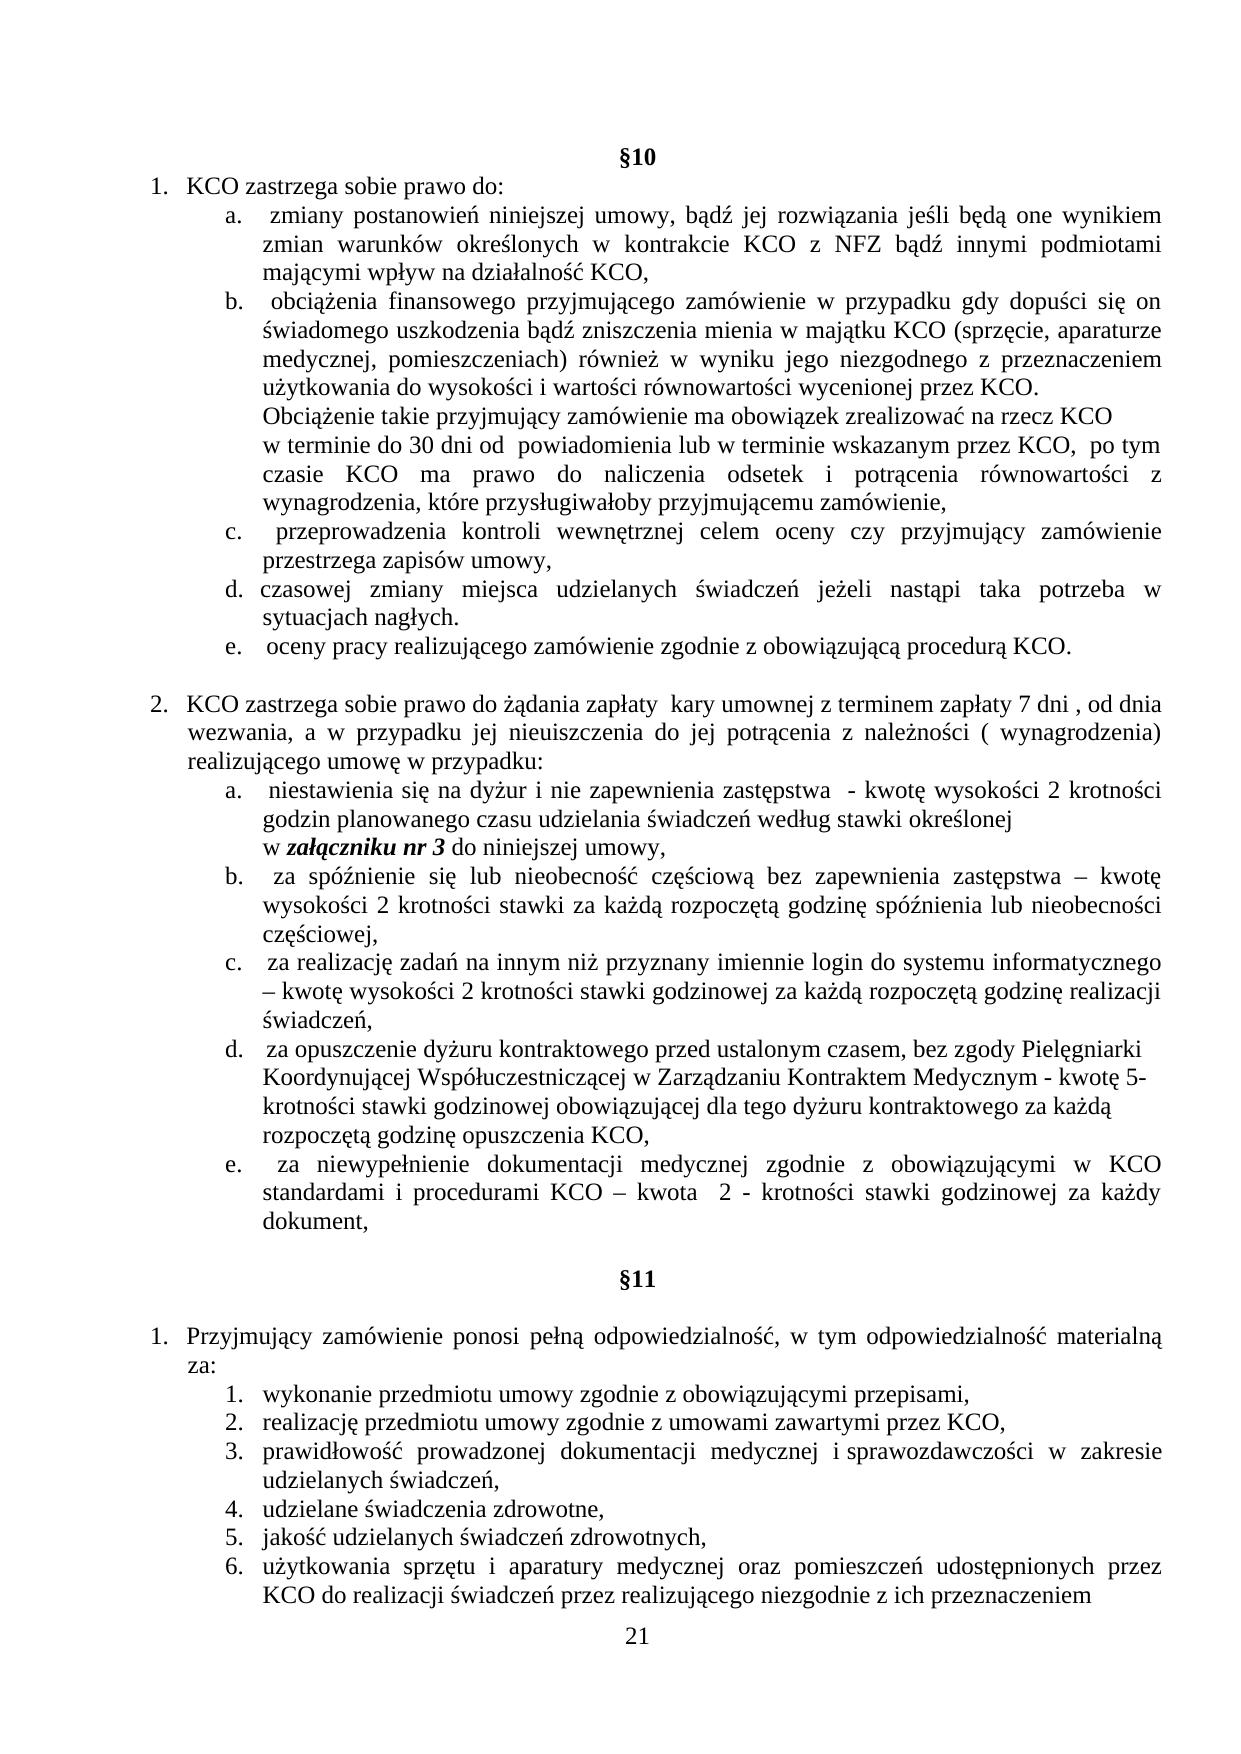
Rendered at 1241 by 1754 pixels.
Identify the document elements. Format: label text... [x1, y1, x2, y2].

list za realizację zadań na innym niż przyznany imiennie login do systemu informatycznego – kwotę wysokości 2 krotności stawki godzinowej za każdą rozpoczętą godzinę realizacji świadczeń, [225, 947, 1162, 1034]
list za niewypełnienie dokumentacji medycznej zgodnie z obowiązującymi w KCO standardami i procedurami KCO – kwota 2 - krotności stawki godzinowej za każdy dokument, [225, 1149, 1162, 1235]
list udzielane świadczenia zdrowotne, [225, 1494, 1162, 1522]
text w załączniku nr 3 do niniejszej umowy, [262, 832, 1162, 861]
list KCO zastrzega sobie prawo do żądania zapłaty kary umownej z terminem zapłaty 7 dni , od dnia wezwania, a w przypadku jej nieuiszczenia do jej potrącenia z należności ( wynagrodzenia) realizującego umowę w przypadku: [150, 689, 1162, 775]
list oceny pracy realizującego zamówienie zgodnie z obowiązującą procedurą KCO. [225, 631, 1162, 660]
list realizację przedmiotu umowy zgodnie z umowami zawartymi przez KCO, [225, 1407, 1162, 1436]
list KCO zastrzega sobie prawo do: [150, 171, 1162, 200]
list za opuszczenie dyżuru kontraktowego przed ustalonym czasem, bez zgody Pielęgniarki Koordynującej Współuczestniczącej w Zarządzaniu Kontraktem Medycznym - kwotę 5-krotności stawki godzinowej obowiązującej dla tego dyżuru kontraktowego za każdą rozpoczętą godzinę opuszczenia KCO, [225, 1034, 1162, 1149]
list prawidłowość prowadzonej dokumentacji medycznej i sprawozdawczości w zakresie udzielanych świadczeń, [225, 1436, 1162, 1494]
list przeprowadzenia kontroli wewnętrznej celem oceny czy przyjmujący zamówienie przestrzega zapisów umowy, [225, 516, 1162, 574]
text w terminie do 30 dni od powiadomienia lub w terminie wskazanym przez KCO, po tym czasie KCO ma prawo do naliczenia odsetek i potrącenia równowartości z wynagrodzenia, które przysługiwałoby przyjmującemu zamówienie, [262, 430, 1162, 516]
list jakość udzielanych świadczeń zdrowotnych, [225, 1522, 1162, 1551]
list niestawienia się na dyżur i nie zapewnienia zastępstwa - kwotę wysokości 2 krotności godzin planowanego czasu udzielania świadczeń według stawki określonej [225, 775, 1162, 832]
text §10 [112, 142, 1162, 171]
list Przyjmujący zamówienie ponosi pełną odpowiedzialność, w tym odpowiedzialność materialną za: [150, 1321, 1162, 1379]
list obciążenia finansowego przyjmującego zamówienie w przypadku gdy dopuści się on świadomego uszkodzenia bądź zniszczenia mienia w majątku KCO (sprzęcie, aparaturze medycznej, pomieszczeniach) również w wyniku jego niezgodnego z przeznaczeniem użytkowania do wysokości i wartości równowartości wycenionej przez KCO. [225, 286, 1162, 401]
text Obciążenie takie przyjmujący zamówienie ma obowiązek zrealizować na rzecz KCO [262, 401, 1162, 430]
list użytkowania sprzętu i aparatury medycznej oraz pomieszczeń udostępnionych przez KCO do realizacji świadczeń przez realizującego niezgodnie z ich przeznaczeniem [225, 1551, 1162, 1609]
text §11 [112, 1264, 1162, 1292]
list zmiany postanowień niniejszej umowy, bądź jej rozwiązania jeśli będą one wynikiem zmian warunków określonych w kontrakcie KCO z NFZ bądź innymi podmiotami mającymi wpływ na działalność KCO, [225, 200, 1162, 286]
list czasowej zmiany miejsca udzielanych świadczeń jeżeli nastąpi taka potrzeba w sytuacjach nagłych. [225, 574, 1162, 631]
list wykonanie przedmiotu umowy zgodnie z obowiązującymi przepisami, [225, 1379, 1162, 1407]
list za spóźnienie się lub nieobecność częściową bez zapewnienia zastępstwa – kwotę wysokości 2 krotności stawki za każdą rozpoczętą godzinę spóźnienia lub nieobecności częściowej, [225, 861, 1162, 947]
